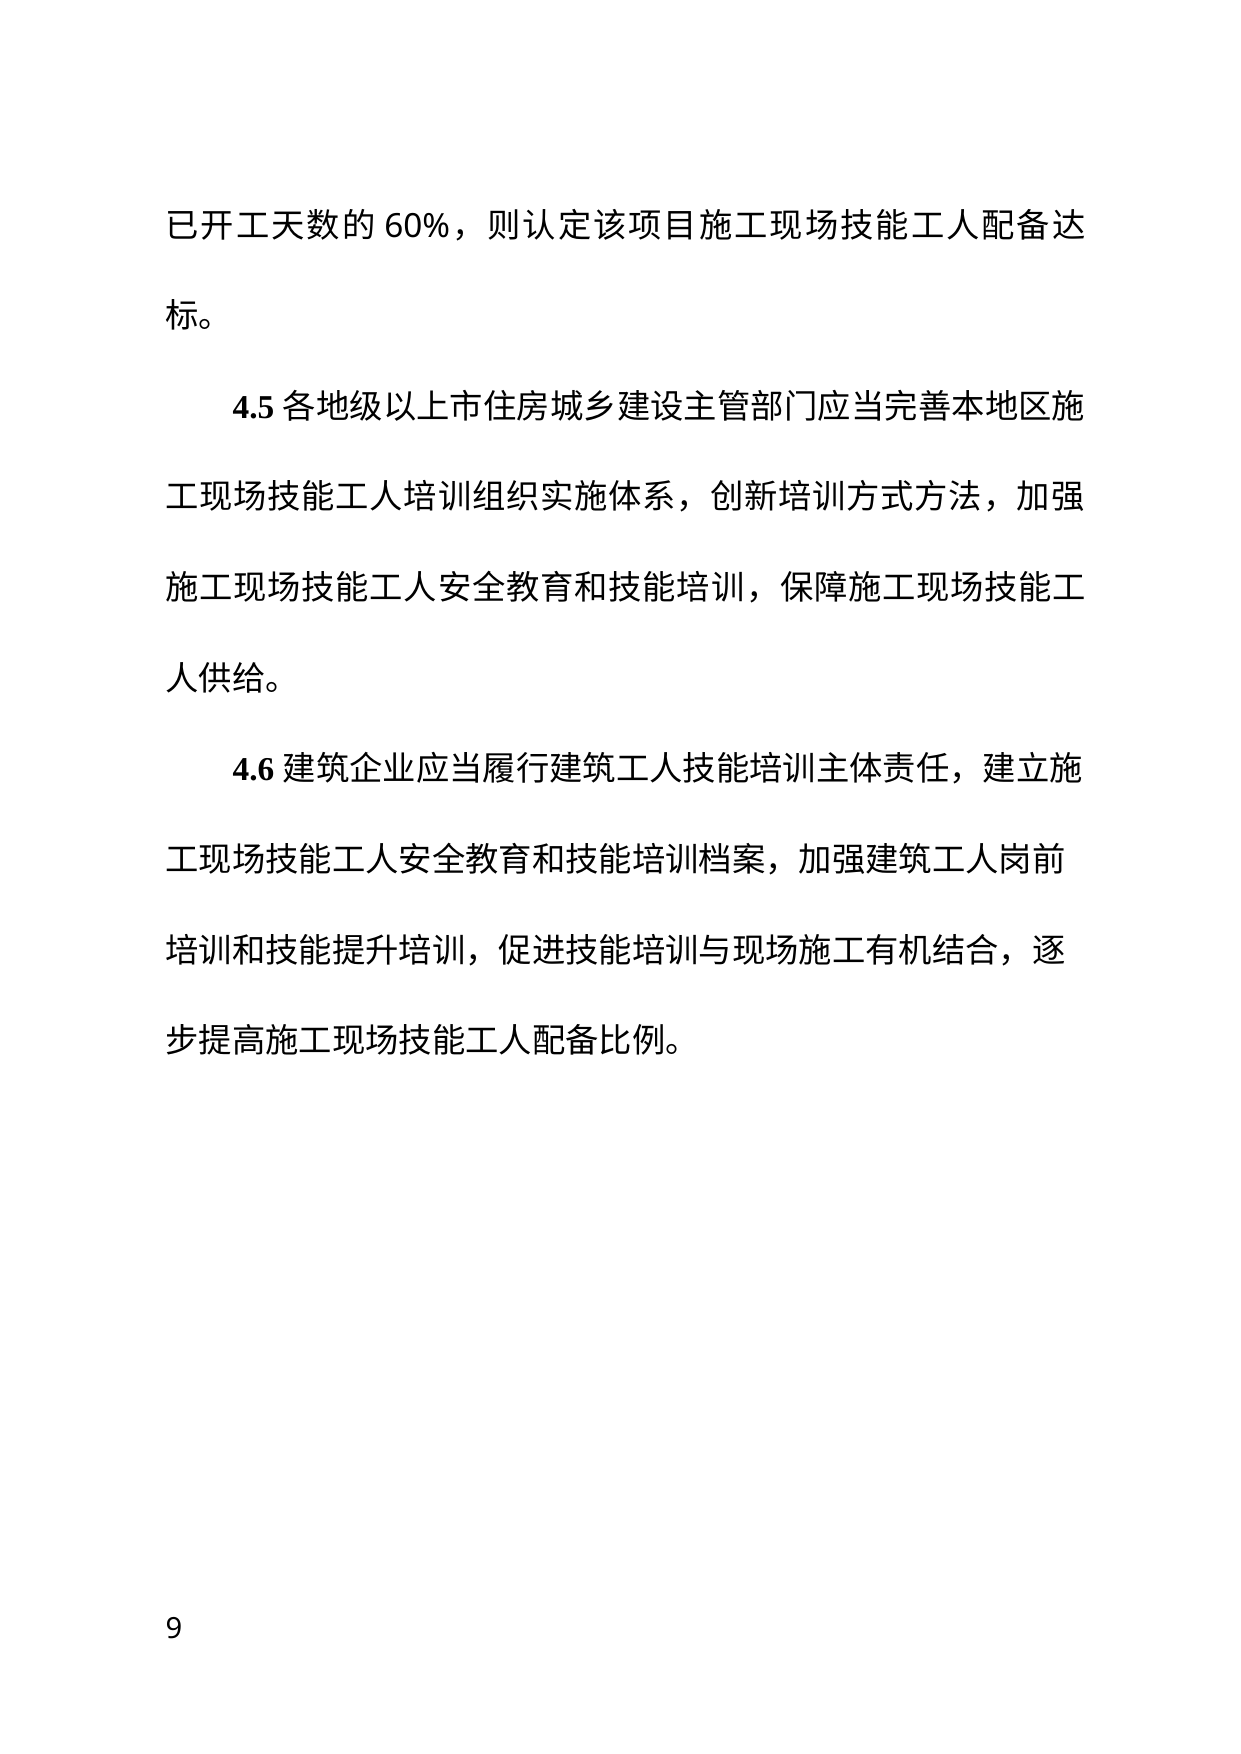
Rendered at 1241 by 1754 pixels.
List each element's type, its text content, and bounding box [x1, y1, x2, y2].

text 4.6 建筑企业应当履行建筑工人技能培训主体责任，建立施工现场技能工人安全教育和技能培训档案，加强建筑工人岗前培训和技能提升培训，促进技能培训与现场施工有机结合，逐步提高施工现场技能工人配备比例。 [165, 721, 1087, 1083]
text 4.5 各地级以上市住房城乡建设主管部门应当完善本地区施工现场技能工人培训组织实施体系，创新培训方式方法，加强施工现场技能工人安全教育和技能培训，保障施工现场技能工人供给。 [165, 358, 1087, 721]
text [165, 177, 1087, 358]
